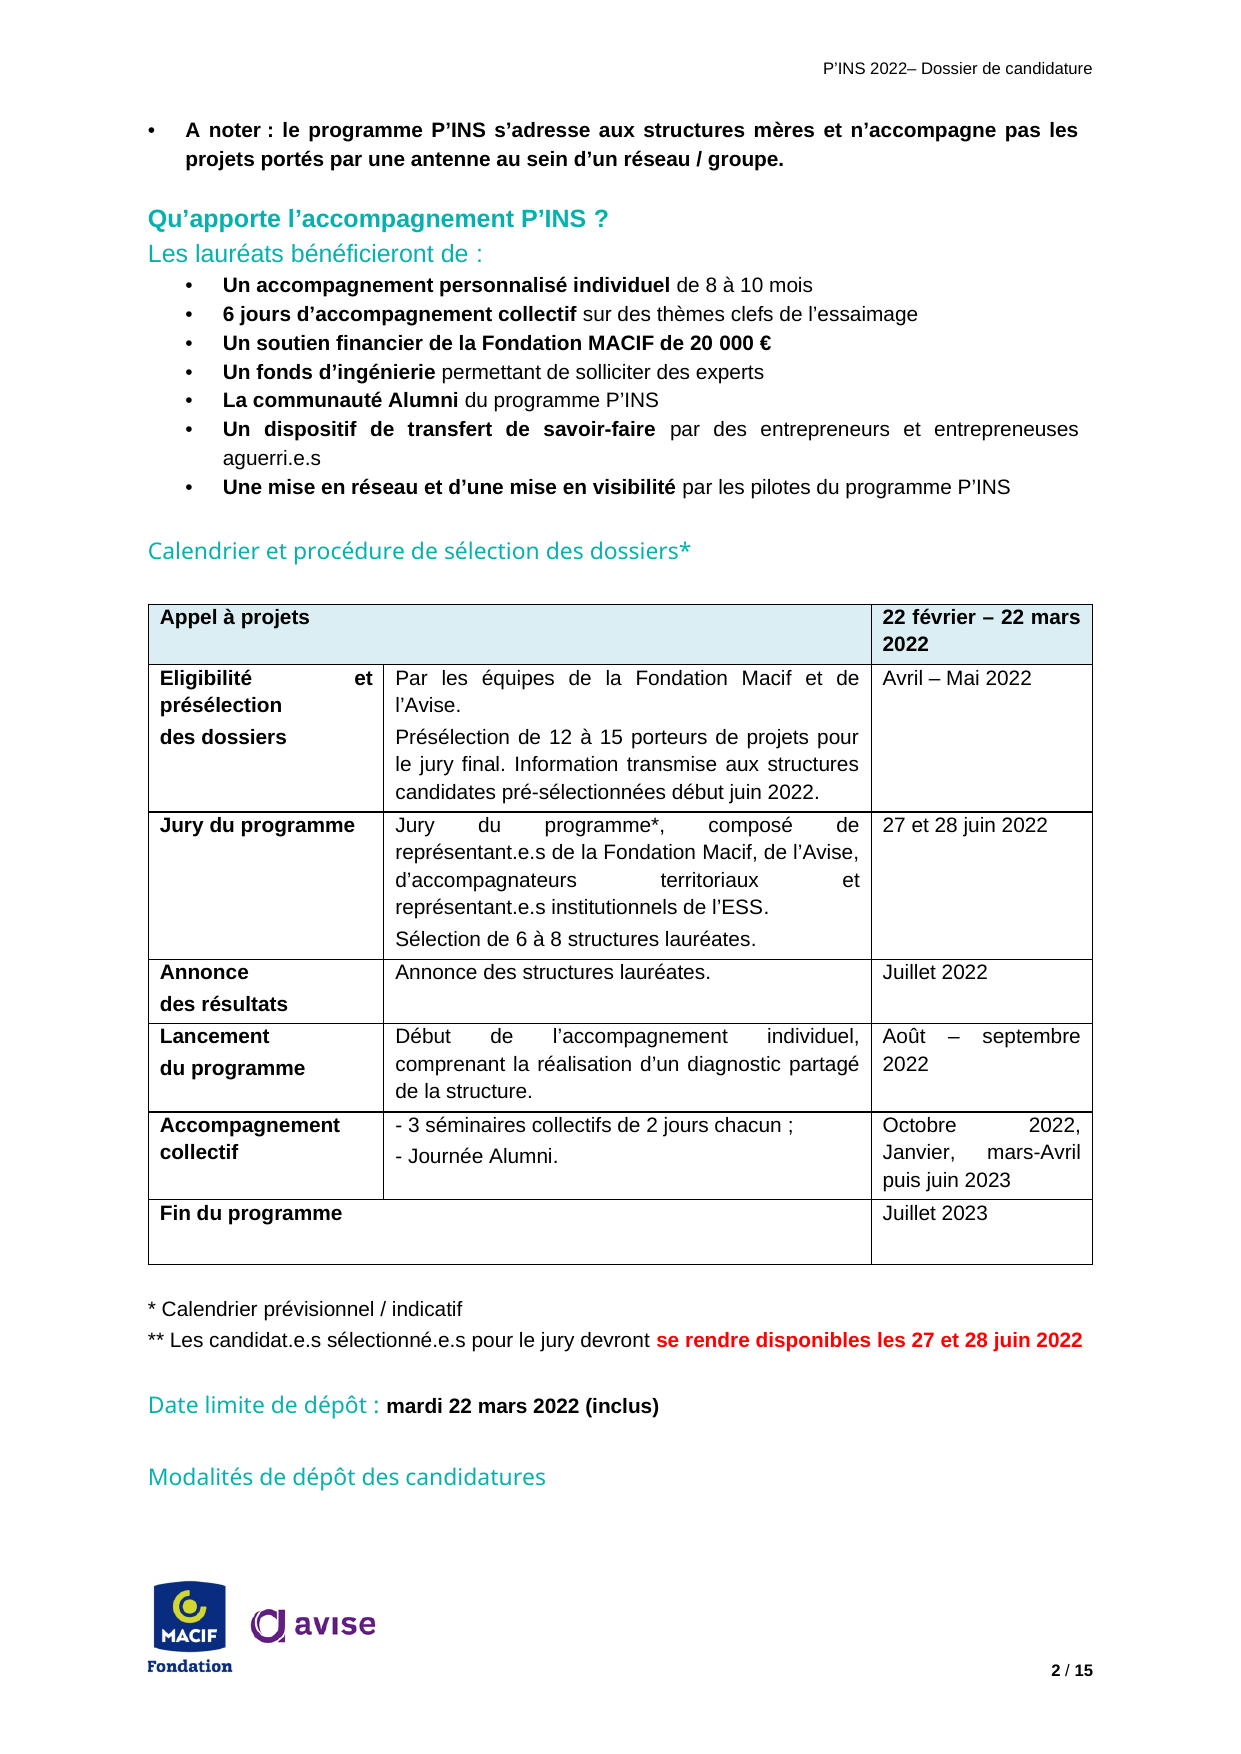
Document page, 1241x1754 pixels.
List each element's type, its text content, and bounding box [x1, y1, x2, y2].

list Une mise en réseau et d’une mise en visibilité par les pilotes du programme P’INS [185, 474, 1079, 498]
table_cell Octobre 2022, Janvier, mars-Avril puis juin 2023 [872, 1113, 1092, 1199]
table_cell Juillet 2023 [872, 1200, 1092, 1264]
text Modalités de dépôt des candidatures [148, 1461, 1092, 1492]
table_cell 27 et 28 juin 2022 [872, 813, 1092, 959]
table_cell - 3 séminaires collectifs de 2 jours chacun ; - Journée Alumni. [384, 1113, 871, 1199]
table_cell Jury du programme*, composé de représentant.e.s de la Fondation Macif, de l’Avise, d’accompagnateurs territoriaux et représentant.e.s institutionnels de l’ESS. Sélection de 6 à 8 structures lauréates. [384, 813, 871, 959]
table_cell Juillet 2022 [872, 960, 1092, 1023]
table_cell Accompagnement collectif [149, 1113, 383, 1199]
list 6 jours d’accompagnement collectif sur des thèmes clefs de l’essaimage [185, 302, 1079, 326]
list A noter : le programme P’INS s’adresse aux structures mères et n’accompagne pas les projets portés par une antenne au sein d’un réseau / groupe. [148, 118, 1079, 171]
list La communauté Alumni du programme P’INS [185, 388, 1079, 412]
table_cell Par les équipes de la Fondation Macif et de l’Avise. Présélection de 12 à 15 porteurs de projets pour le jury final. Information transmise aux structures candidates pré-sélectionnées début juin 2022. [384, 665, 871, 811]
table_cell Lancement du programme [149, 1024, 383, 1111]
list Un fonds d’ingénierie permettant de solliciter des experts [185, 359, 1079, 383]
list Un soutien financier de la Fondation MACIF de 20 000 € [185, 331, 1079, 355]
table_cell Annonce des résultats [149, 960, 383, 1023]
table_cell Avril – Mai 2022 [872, 665, 1092, 811]
table_cell Annonce des structures lauréates. [384, 960, 871, 1023]
table_cell Début de l’accompagnement individuel, comprenant la réalisation d’un diagnostic partagé de la structure. [384, 1024, 871, 1111]
text ** Les candidat.e.s sélectionné.e.s pour le jury devront se rendre disponibles les 27 et 28 juin 2022 [148, 1328, 1092, 1352]
table_header 22 février – 22 mars 2022 [872, 605, 1092, 664]
picture [147, 1572, 387, 1677]
text Qu’apporte l’accompagnement P’INS ? [148, 204, 1079, 233]
table_cell Eligibilité et présélection des dossiers [149, 665, 383, 811]
table_cell Fin du programme [149, 1200, 871, 1264]
list Un dispositif de transfert de savoir-faire par des entrepreneurs et entrepreneuses aguerri.e.s [185, 417, 1079, 470]
text Les lauréats bénéficieront de : [148, 239, 1079, 268]
table_header Appel à projets [149, 605, 871, 664]
text Date limite de dépôt : mardi 22 mars 2022 (inclus) [148, 1388, 1092, 1420]
list Un accompagnement personnalisé individuel de 8 à 10 mois [185, 273, 1079, 297]
table_cell Août – septembre 2022 [872, 1024, 1092, 1111]
text Calendrier et procédure de sélection des dossiers* [148, 534, 1092, 566]
text * Calendrier prévisionnel / indicatif [148, 1296, 1092, 1320]
table_cell Jury du programme [149, 813, 383, 959]
